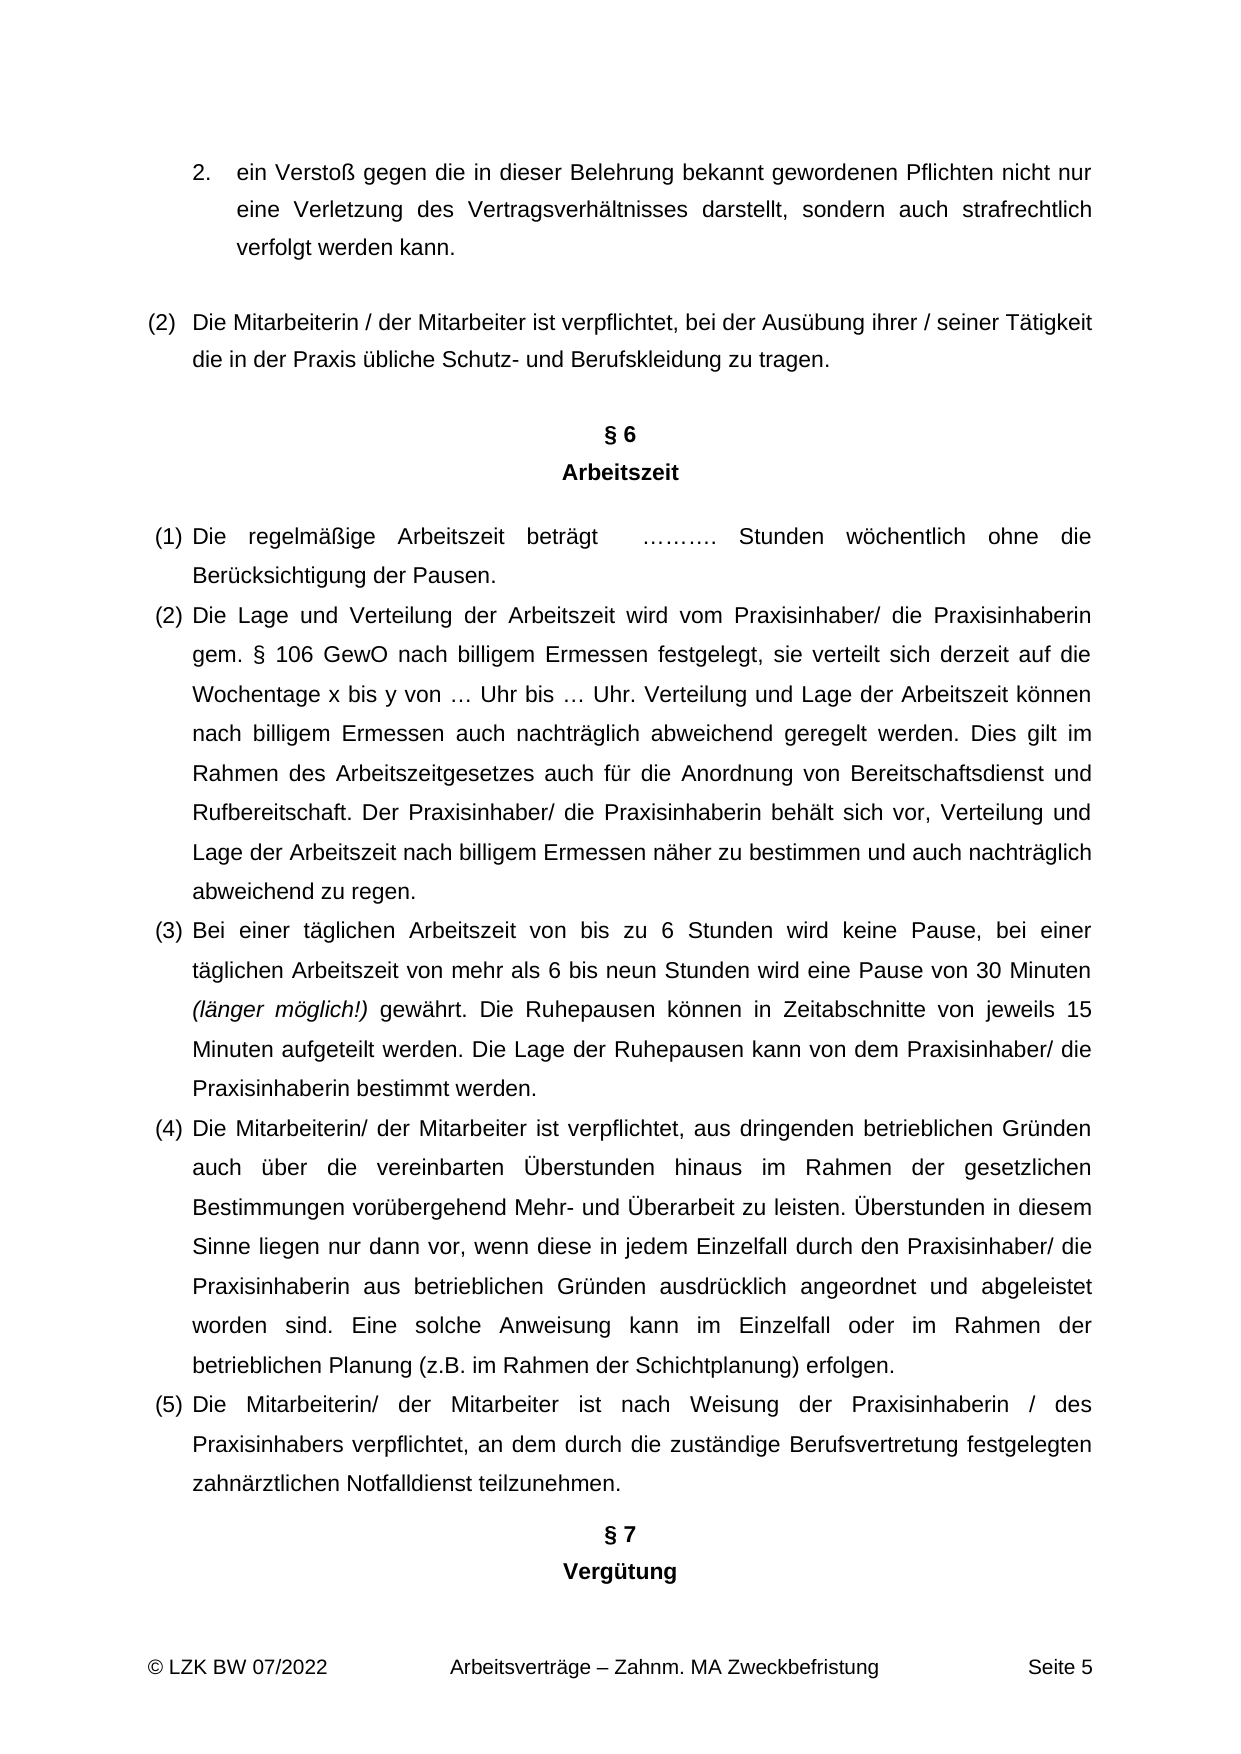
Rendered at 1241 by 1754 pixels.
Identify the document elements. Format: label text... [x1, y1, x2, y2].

list Die regelmäßige Arbeitszeit beträgt ………. Stunden wöchentlich ohne die Berücksichtigung der Pausen. [154, 523, 1092, 588]
text (2) Die Mitarbeiterin / der Mitarbeiter ist verpflichtet, bei der Ausübung ihrer / seiner Tätigkeit die in der Praxis übliche Schutz- und Berufskleidung zu tragen. [148, 298, 1092, 373]
text Vergütung [148, 1547, 1092, 1585]
list Die Mitarbeiterin/ der Mitarbeiter ist nach Weisung der Praxisinhaberin / des Praxisinhabers verpflichtet, an dem durch die zuständige Berufsvertretung festgelegten zahnärztlichen Notfalldienst teilzunehmen. [155, 1391, 1092, 1497]
text § 7 [148, 1510, 1092, 1547]
text 2. ein Verstoß gegen die in dieser Belehrung bekannt gewordenen Pflichten nicht nur eine Verletzung des Vertragsverhältnisses darstellt, sondern auch strafrechtlich verfolgt werden kann. [192, 148, 1092, 260]
list Bei einer täglichen Arbeitszeit von bis zu 6 Stunden wird keine Pause, bei einer täglichen Arbeitszeit von mehr als 6 bis neun Stunden wird eine Pause von 30 Minuten (länger möglich!) gewährt. Die Ruhepausen können in Zeitabschnitte von jeweils 15 Minuten aufgeteilt werden. Die Lage der Ruhepausen kann von dem Praxisinhaber/ die Praxisinhaberin bestimmt werden. [155, 917, 1092, 1102]
list Die Lage und Verteilung der Arbeitszeit wird vom Praxisinhaber/ die Praxisinhaberin gem. § 106 GewO nach billigem Ermessen festgelegt, sie verteilt sich derzeit auf die Wochentage x bis y von … Uhr bis … Uhr. Verteilung und Lage der Arbeitszeit können nach billigem Ermessen auch nachträglich abweichend geregelt werden. Dies gilt im Rahmen des Arbeitszeitgesetzes auch für die Anordnung von Bereitschaftsdienst und Rufbereitschaft. Der Praxisinhaber/ die Praxisinhaberin behält sich vor, Verteilung und Lage der Arbeitszeit nach billigem Ermessen näher zu bestimmen und auch nachträglich abweichend zu regen. [155, 602, 1092, 904]
text § 6 [148, 410, 1092, 448]
text Arbeitszeit [148, 448, 1092, 485]
list Die Mitarbeiterin/ der Mitarbeiter ist verpflichtet, aus dringenden betrieblichen Gründen auch über die vereinbarten Überstunden hinaus im Rahmen der gesetzlichen Bestimmungen vorübergehend Mehr- und Überarbeit zu leisten. Überstunden in diesem Sinne liegen nur dann vor, wenn diese in jedem Einzelfall durch den Praxisinhaber/ die Praxisinhaberin aus betrieblichen Gründen ausdrücklich angeordnet und abgeleistet worden sind. Eine solche Anweisung kann im Einzelfall oder im Rahmen der betrieblichen Planung (z.B. im Rahmen der Schichtplanung) erfolgen. [155, 1115, 1092, 1378]
